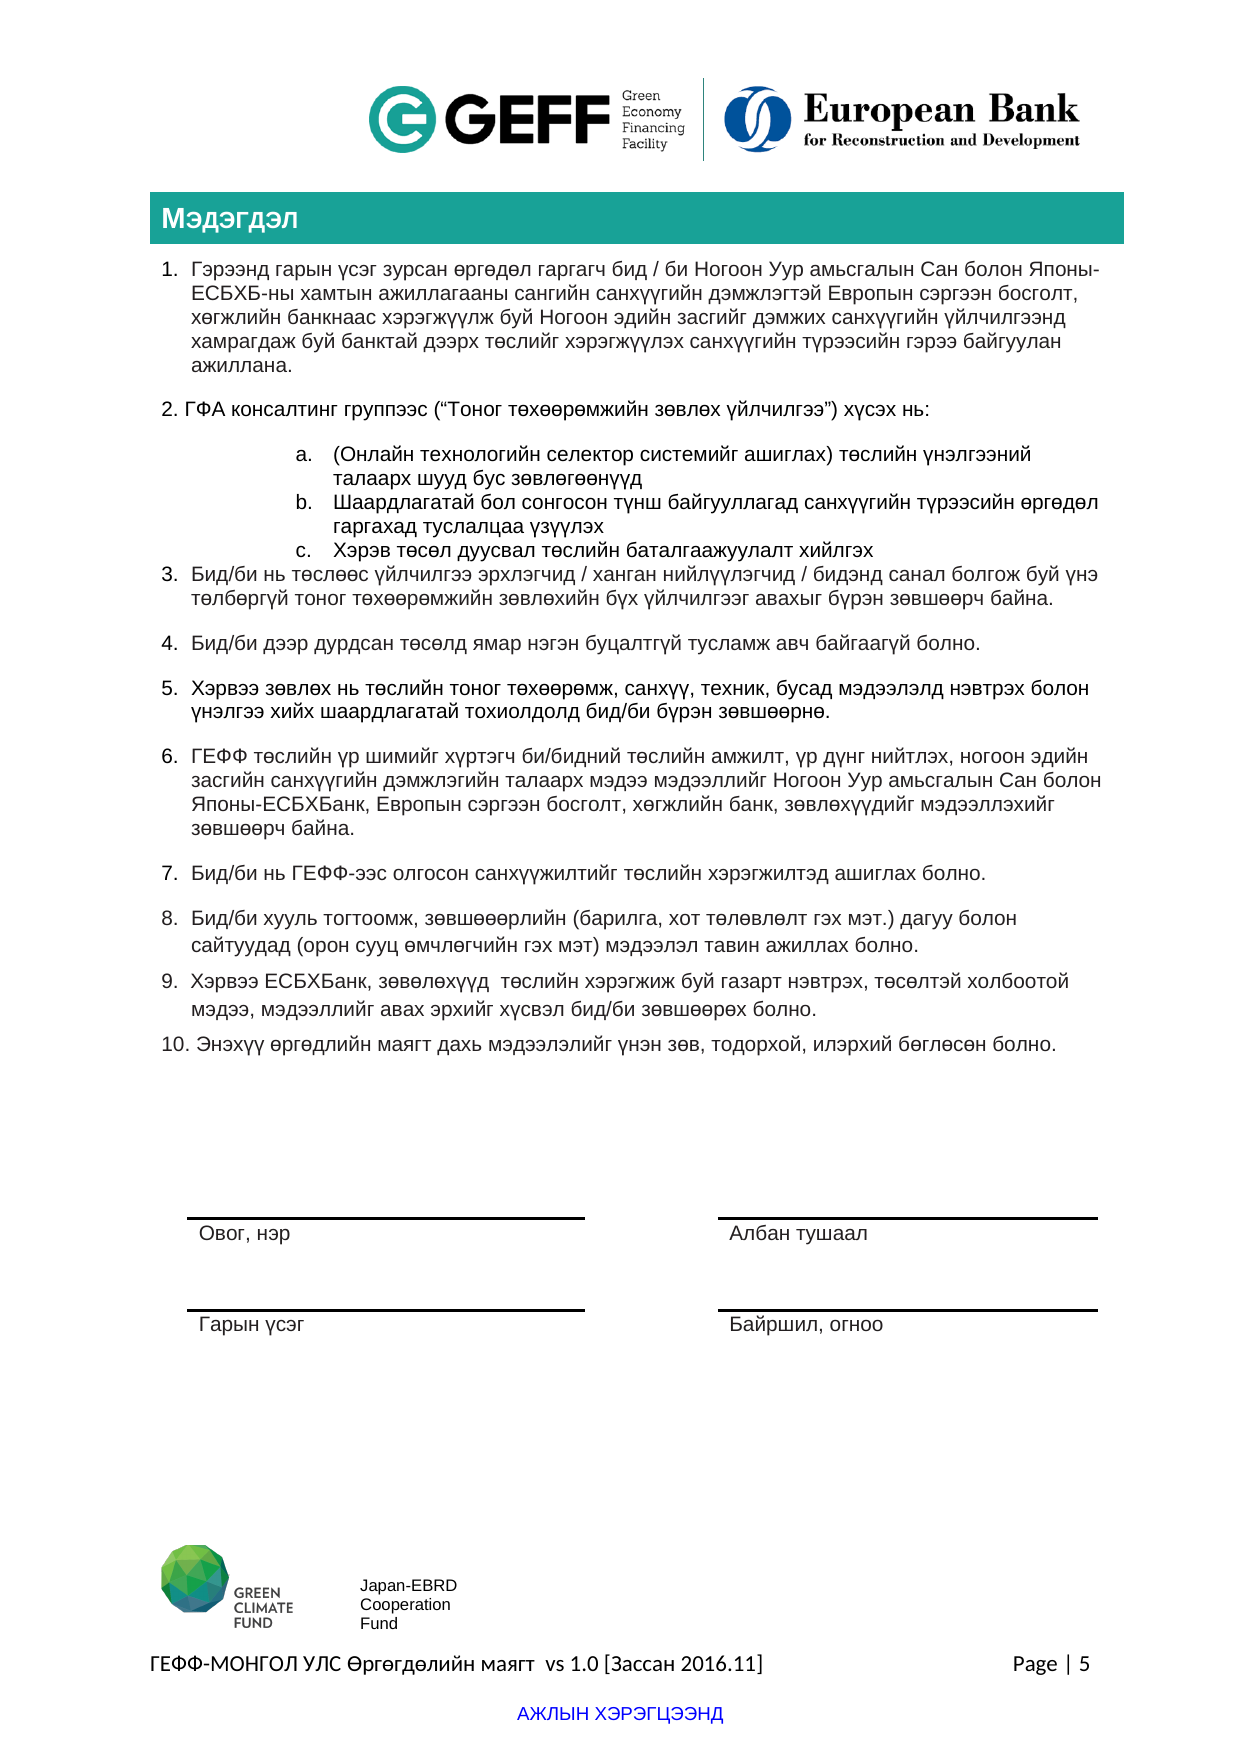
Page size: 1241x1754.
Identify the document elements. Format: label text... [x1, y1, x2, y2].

table_cell 1. Гэрээнд гарын үсэг зурсан өргөдөл гаргагч бид / би Ногоон Уур амьсгалын Сан болон Японы-ЕСБХБ-ны хамтын ажиллагааны сангийн санхүүгийн дэмжлэгтэй Европын сэргээн босголт, хөгжлийн банкнаас хэрэгжүүлж буй Ногоон эдийн засгийг дэмжих санхүүгийн үйлчилгээнд хамрагдаж буй банктай дээрх төслийг хэрэгжүүлэх санхүүгийн түрээсийн гэрээ байгуулан ажиллана. 2. ГФА консалтинг группээс (“Тоног төхөөрөмжийн зөвлөх үйлчилгээ”) хүсэх нь: (Онлайн технологийн селектор системийг ашиглах) төслийн үнэлгээний талаарх шууд бус зөвлөгөөнүүд Шаардлагатай бол сонгосон түнш байгууллагад санхүүгийн түрээсийн өргөдөл гаргахад туслалцаа үзүүлэх Хэрэв төсөл дуусвал төслийн баталгаажуулалт хийлгэх 3. Бид/би нь төслөөс үйлчилгээ эрхлэгчид / ханган нийлүүлэгчид / бидэнд санал болгож буй үнэ төлбөргүй тоног төхөөрөмжийн зөвлөхийн бүх үйлчилгээг авахыг бүрэн зөвшөөрч байна. 4. Бид/би дээр дурдсан төсөлд ямар нэгэн буцалтгүй тусламж авч байгаагүй болно. 5. Хэрвээ зөвлөх нь төслийн тоног төхөөрөмж, санхүү, техник, бусад мэдээлэлд нэвтрэх болон үнэлгээ хийх шаардлагатай тохиолдолд бид/би бүрэн зөвшөөрнө. 6. ГЕФФ төслийн үр шимийг хүртэгч би/бидний төслийн амжилт, үр дүнг нийтлэх, ногоон эдийн засгийн санхүүгийн дэмжлэгийн талаарх мэдээ мэдээллийг Ногоон Уур амьсгалын Сан болон Японы-ЕСБХБанк, Европын сэргээн босголт, хөгжлийн банк, зөвлөхүүдийг мэдээллэхийг зөвшөөрч байна. 7. Бид/би нь ГЕФФ-ээс олгосон санхүүжилтийг төслийн хэрэгжилтэд ашиглах болно. 8. Бид/би хууль тогтоомж, зөвшөөөрлийн (барилга, хот төлөвлөлт гэх мэт.) дагуу болон сайтуудад (орон сууц өмчлөгчийн гэх мэт) мэдээлэл тавин ажиллах болно. 9. Хэрвээ ЕСБХБанк, зөвөлөхүүд төслийн хэрэгжиж буй газарт нэвтрэх, төсөлтэй холбоотой мэдээ, мэдээллийг авах эрхийг хүсвэл бид/би зөвшөөрөх болно. 10. Энэхүү өргөдлийн маягт дахь мэдээлэлийг үнэн зөв, тодорхой, илэрхий бөглөсөн болно. [150, 244, 1124, 1340]
picture [161, 1545, 293, 1628]
table_header Мэдэгдэл [150, 192, 1124, 244]
picture [366, 76, 1083, 164]
